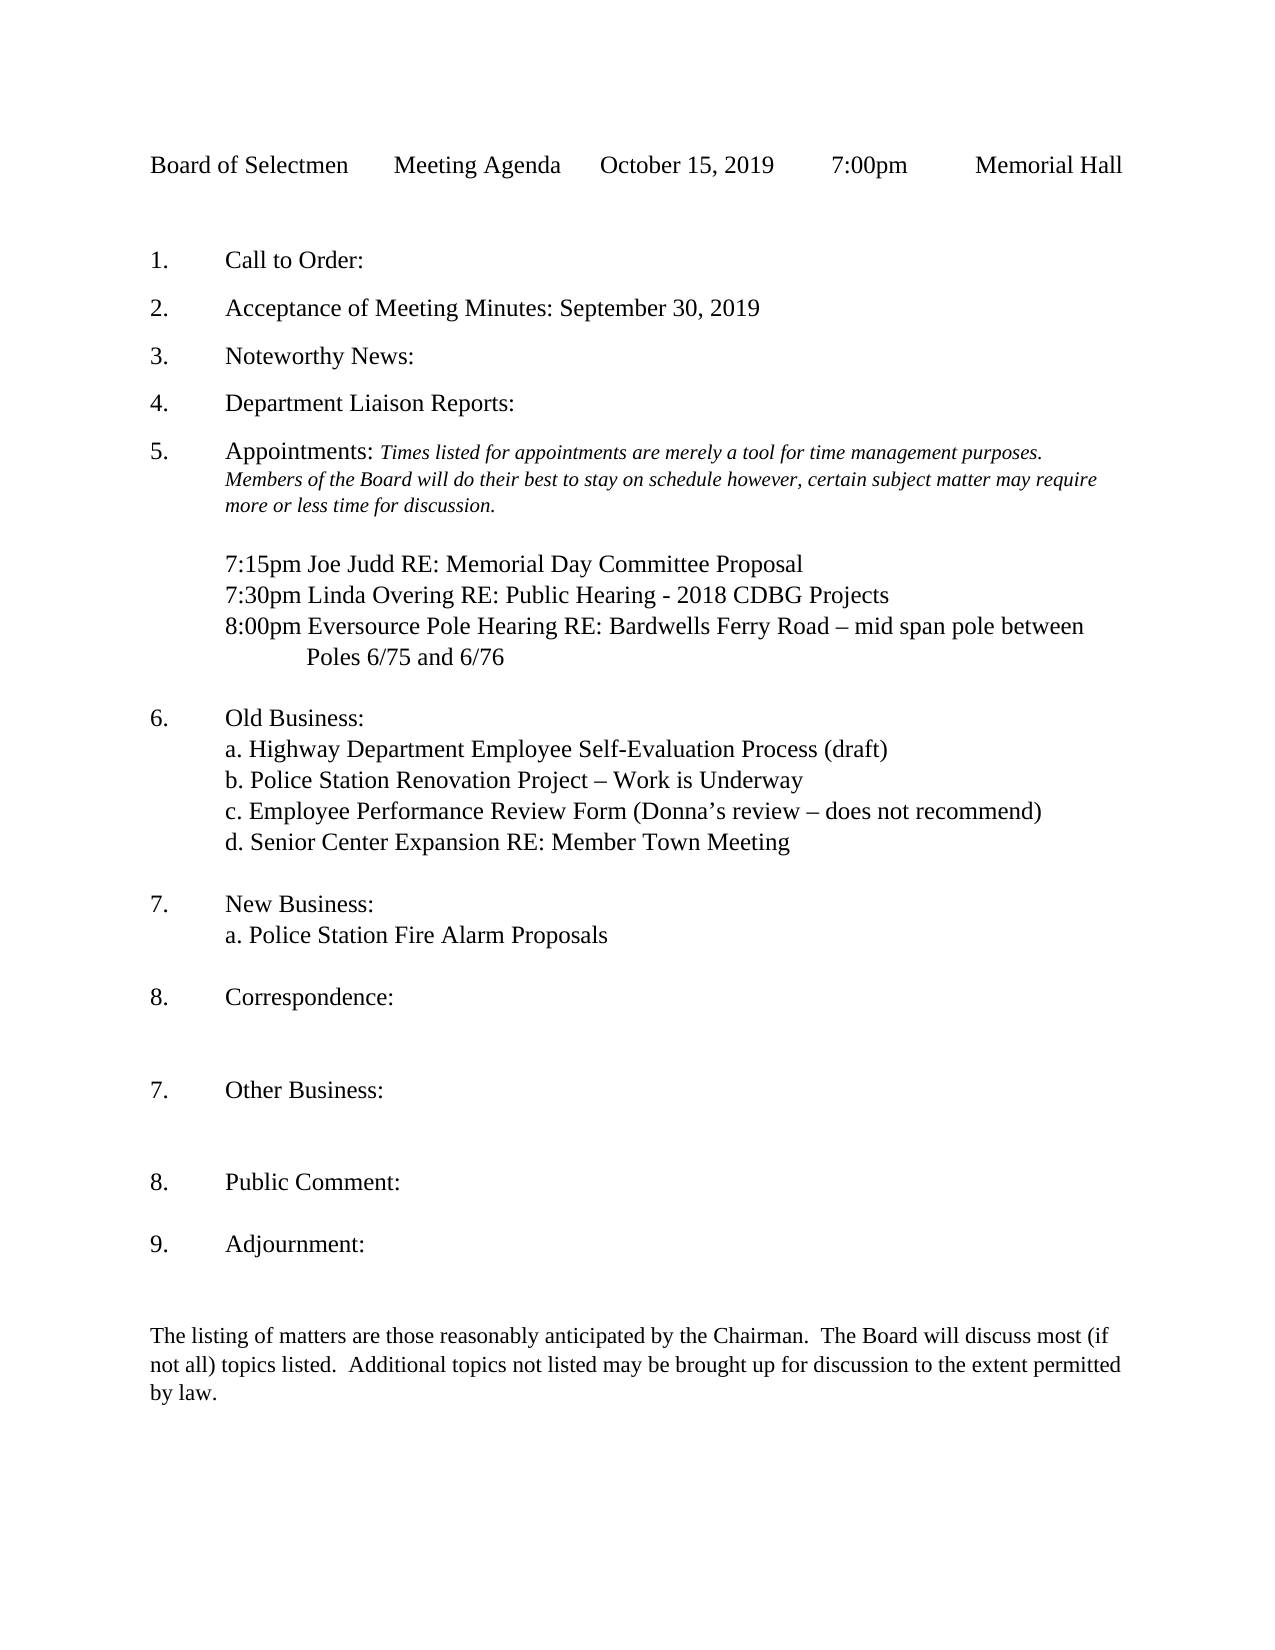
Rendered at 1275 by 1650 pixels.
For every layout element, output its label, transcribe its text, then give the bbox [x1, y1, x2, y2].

text 4. Department Liaison Reports: [150, 388, 1125, 417]
text 2. Acceptance of Meeting Minutes: September 30, 2019 [150, 293, 1125, 322]
text Poles 6/75 and 6/76 [150, 642, 1125, 671]
text 7. Other Business: [150, 1075, 1125, 1104]
text 1. Call to Order: [150, 245, 1125, 274]
text 3. Noteworthy News: [150, 341, 1125, 369]
text 9. Adjournment: [150, 1229, 1125, 1258]
text 8. Correspondence: [150, 982, 1125, 1011]
text Board of Selectmen Meeting Agenda October 15, 2019 7:00pm Memorial Hall [150, 150, 1125, 179]
text The listing of matters are those reasonably anticipated by the Chairman. The Board will discuss most (if not all) topics listed. Additional topics not listed may be brought up for discussion to the extent permitted by law. [150, 1322, 1125, 1406]
text d. Senior Center Expansion RE: Member Town Meeting [150, 827, 1125, 856]
text a. Police Station Fire Alarm Proposals [150, 920, 1125, 948]
text a. Highway Department Employee Self-Evaluation Process (draft) [150, 734, 1125, 763]
text 5. Appointments: Times listed for appointments are merely a tool for time management purposes. Members of the Board will do their best to stay on schedule however, certain subject matter may require more or less time for discussion. [150, 436, 1125, 517]
text 8:00pm Eversource Pole Hearing RE: Bardwells Ferry Road – mid span pole between [150, 611, 1125, 639]
text 6. Old Business: [150, 703, 1125, 732]
text b. Police Station Renovation Project – Work is Underway [150, 765, 1125, 794]
text 7:15pm Joe Judd RE: Memorial Day Committee Proposal [150, 549, 1125, 577]
text c. Employee Performance Review Form (Donna’s review – does not recommend) [150, 796, 1125, 825]
text 8. Public Comment: [150, 1167, 1125, 1196]
text 7:30pm Linda Overing RE: Public Hearing - 2018 CDBG Projects [150, 580, 1125, 608]
text 7. New Business: [150, 889, 1125, 917]
